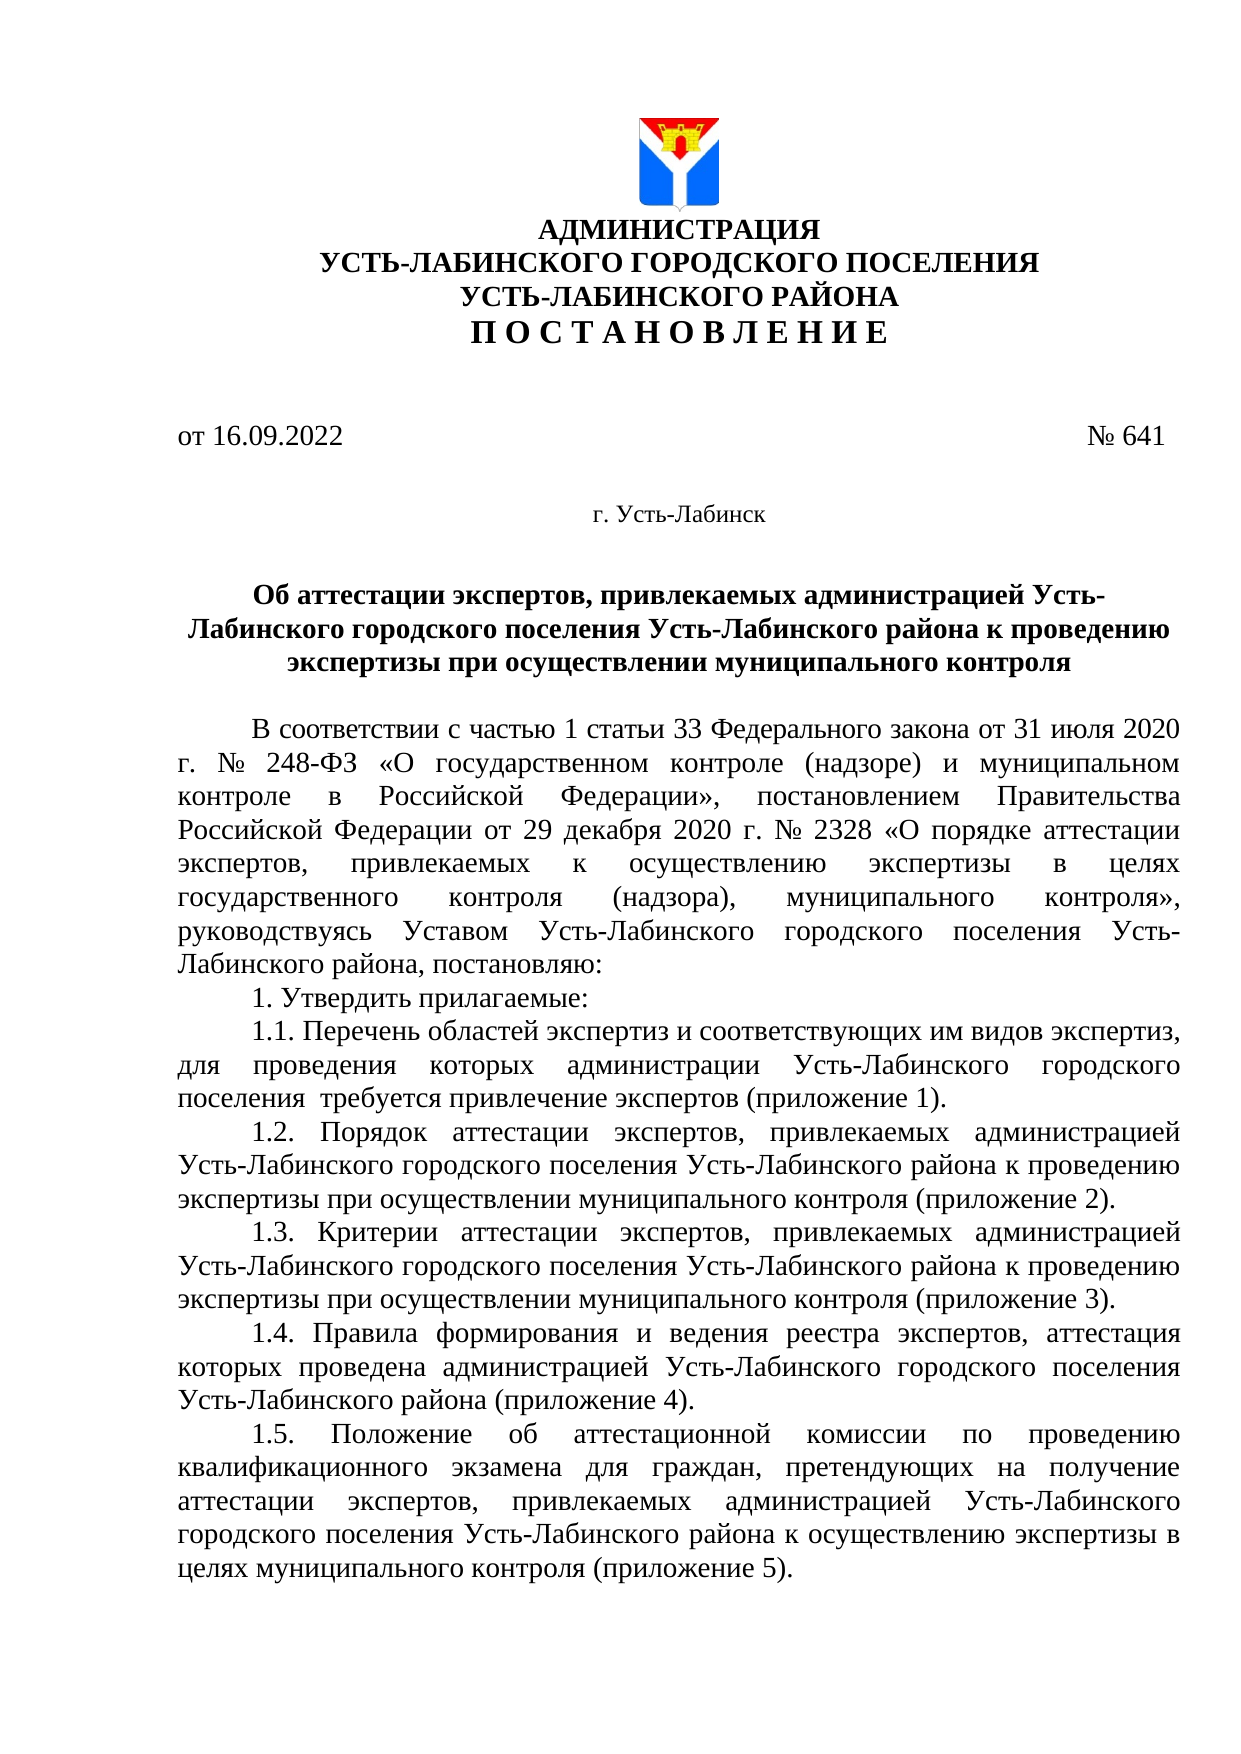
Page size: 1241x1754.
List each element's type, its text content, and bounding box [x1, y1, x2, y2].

title г. Усть-Лабинск [177, 502, 1181, 527]
picture [639, 118, 719, 212]
text от 16.09.2022 № 641 [177, 418, 1181, 451]
text В соответствии с частью 1 статьи 33 Федерального закона от 31 июля 2020 г. № 248-ФЗ «О государственном контроле (надзоре) и муниципальном контроле в Российской Федерации», постановлением Правительства Российской Федерации от 29 декабря 2020 г. № 2328 «О порядке аттестации экспертов, привлекаемых к осуществлению экспертизы в целях государственного контроля (надзора), муниципального контроля», руководствуясь Уставом Усть-Лабинского городского поселения Усть-Лабинского района, постановляю: [177, 711, 1181, 980]
text АДМИНИСТРАЦИЯ [177, 212, 1181, 245]
text 1.2. Порядок аттестации экспертов, привлекаемых администрацией Усть-Лабинского городского поселения Усть-Лабинского района к проведению экспертизы при осуществлении муниципального контроля (приложение 2). [177, 1114, 1181, 1214]
text П О С Т А Н О В Л Е Н И Е [177, 312, 1181, 351]
text 1.5. Положение об аттестационной комиссии по проведению квалификационного экзамена для граждан, претендующих на получение аттестации экспертов, привлекаемых администрацией Усть-Лабинского городского поселения Усть-Лабинского района к осуществлению экспертизы в целях муниципального контроля (приложение 5). [177, 1416, 1181, 1583]
text 1.3. Критерии аттестации экспертов, привлекаемых администрацией Усть-Лабинского городского поселения Усть-Лабинского района к проведению экспертизы при осуществлении муниципального контроля (приложение 3). [177, 1214, 1181, 1315]
text 1.4. Правила формирования и ведения реестра экспертов, аттестация которых проведена администрацией Усть-Лабинского городского поселения Усть-Лабинского района (приложение 4). [177, 1315, 1181, 1416]
text 1.1. Перечень областей экспертиз и соответствующих им видов экспертиз, для проведения которых администрации Усть-Лабинского городского поселения требуется привлечение экспертов (приложение 1). [177, 1013, 1181, 1114]
title Об аттестации экспертов, привлекаемых администрацией Усть-Лабинского городского поселения Усть-Лабинского района к проведению экспертизы при осуществлении муниципального контроля [177, 577, 1181, 678]
text УСТЬ-ЛАБИНСКОГО РАЙОНА [171, 279, 1187, 312]
text УСТЬ-ЛАБИНСКОГО ГОРОДСКОГО ПОСЕЛЕНИЯ [171, 245, 1187, 279]
text 1. Утвердить прилагаемые: [177, 980, 1181, 1013]
